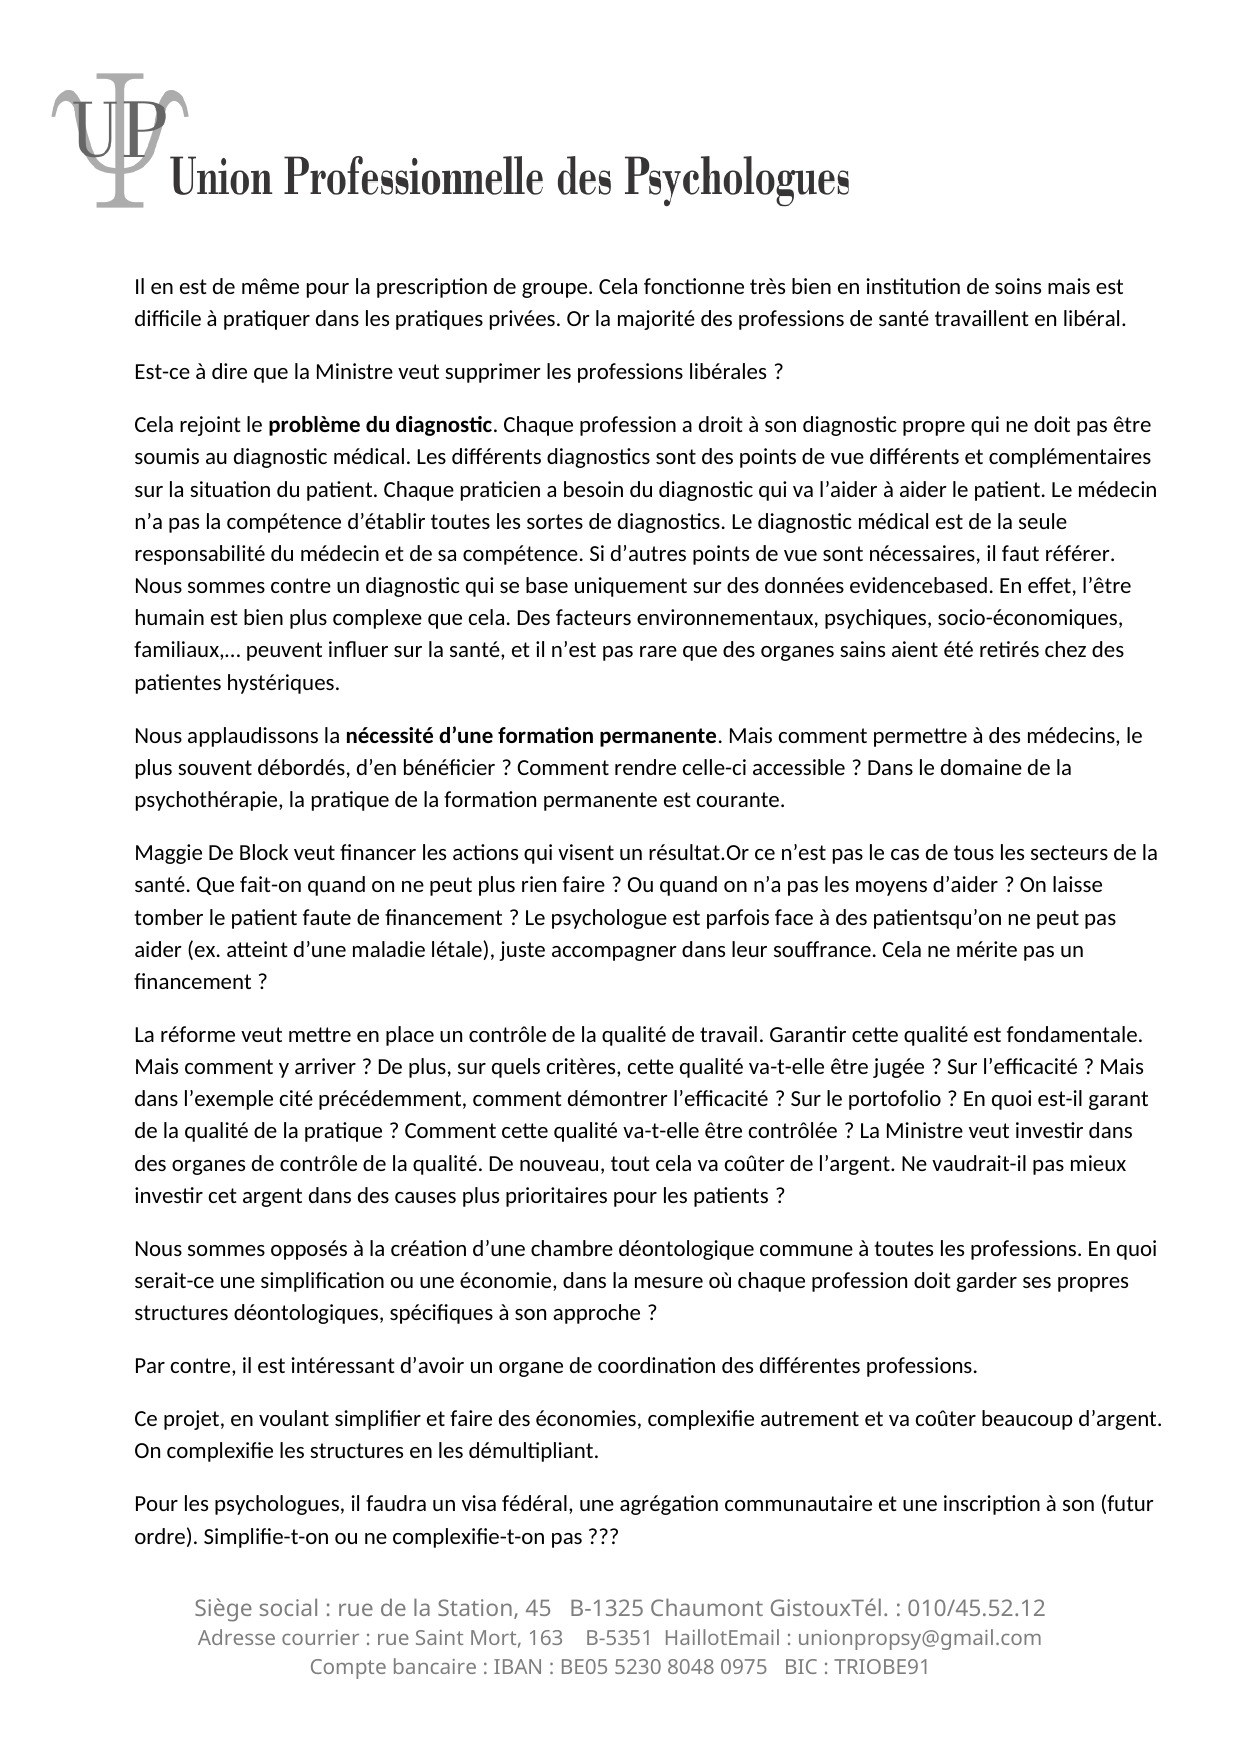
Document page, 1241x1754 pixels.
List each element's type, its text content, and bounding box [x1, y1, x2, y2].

text Nous applaudissons la nécessité d’une formation permanente. Mais comment permettre à des médecins, le plus souvent débordés, d’en bénéficier ? Comment rendre celle-ci accessible ? Dans le domaine de la psychothérapie, la pratique de la formation permanente est courante. [134, 721, 1165, 813]
text Pour les psychologues, il faudra un visa fédéral, une agrégation communautaire et une inscription à son (futur ordre). Simplifie-t-on ou ne complexifie-t-on pas ??? [134, 1489, 1165, 1550]
text La réforme veut mettre en place un contrôle de la qualité de travail. Garantir cette qualité est fondamentale. Mais comment y arriver ? De plus, sur quels critères, cette qualité va-t-elle être jugée ? Sur l’efficacité ? Mais dans l’exemple cité précédemment, comment démontrer l’efficacité ? Sur le portofolio ? En quoi est-il garant de la qualité de la pratique ? Comment cette qualité va-t-elle être contrôlée ? La Ministre veut investir dans des organes de contrôle de la qualité. De nouveau, tout cela va coûter de l’argent. Ne vaudrait-il pas mieux investir cet argent dans des causes plus prioritaires pour les patients ? [134, 1020, 1165, 1209]
text Par contre, il est intéressant d’avoir un organe de coordination des différentes professions. [134, 1351, 1165, 1379]
picture [45, 73, 849, 219]
text Nous sommes opposés à la création d’une chambre déontologique commune à toutes les professions. En quoi serait-ce une simplification ou une économie, dans la mesure où chaque profession doit garder ses propres structures déontologiques, spécifiques à son approche ? [134, 1234, 1165, 1326]
text Cela rejoint le problème du diagnostic. Chaque profession a droit à son diagnostic propre qui ne doit pas être soumis au diagnostic médical. Les différents diagnostics sont des points de vue différents et complémentaires sur la situation du patient. Chaque praticien a besoin du diagnostic qui va l’aider à aider le patient. Le médecin n’a pas la compétence d’établir toutes les sortes de diagnostics. Le diagnostic médical est de la seule responsabilité du médecin et de sa compétence. Si d’autres points de vue sont nécessaires, il faut référer. Nous sommes contre un diagnostic qui se base uniquement sur des données evidencebased. En effet, l’être humain est bien plus complexe que cela. Des facteurs environnementaux, psychiques, socio-économiques, familiaux,… peuvent influer sur la santé, et il n’est pas rare que des organes sains aient été retirés chez des patientes hystériques. [134, 410, 1165, 696]
text Ce projet, en voulant simplifier et faire des économies, complexifie autrement et va coûter beaucoup d’argent. On complexifie les structures en les démultipliant. [134, 1404, 1165, 1464]
text Maggie De Block veut financer les actions qui visent un résultat.Or ce n’est pas le cas de tous les secteurs de la santé. Que fait-on quand on ne peut plus rien faire ? Ou quand on n’a pas les moyens d’aider ? On laisse tomber le patient faute de financement ? Le psychologue est parfois face à des patientsqu’on ne peut pas aider (ex. atteint d’une maladie létale), juste accompagner dans leur souffrance. Cela ne mérite pas un financement ? [134, 838, 1165, 995]
text Est-ce à dire que la Ministre veut supprimer les professions libérales ? [134, 357, 1165, 385]
text Il en est de même pour la prescription de groupe. Cela fonctionne très bien en institution de soins mais est difficile à pratiquer dans les pratiques privées. Or la majorité des professions de santé travaillent en libéral. [134, 272, 1165, 332]
